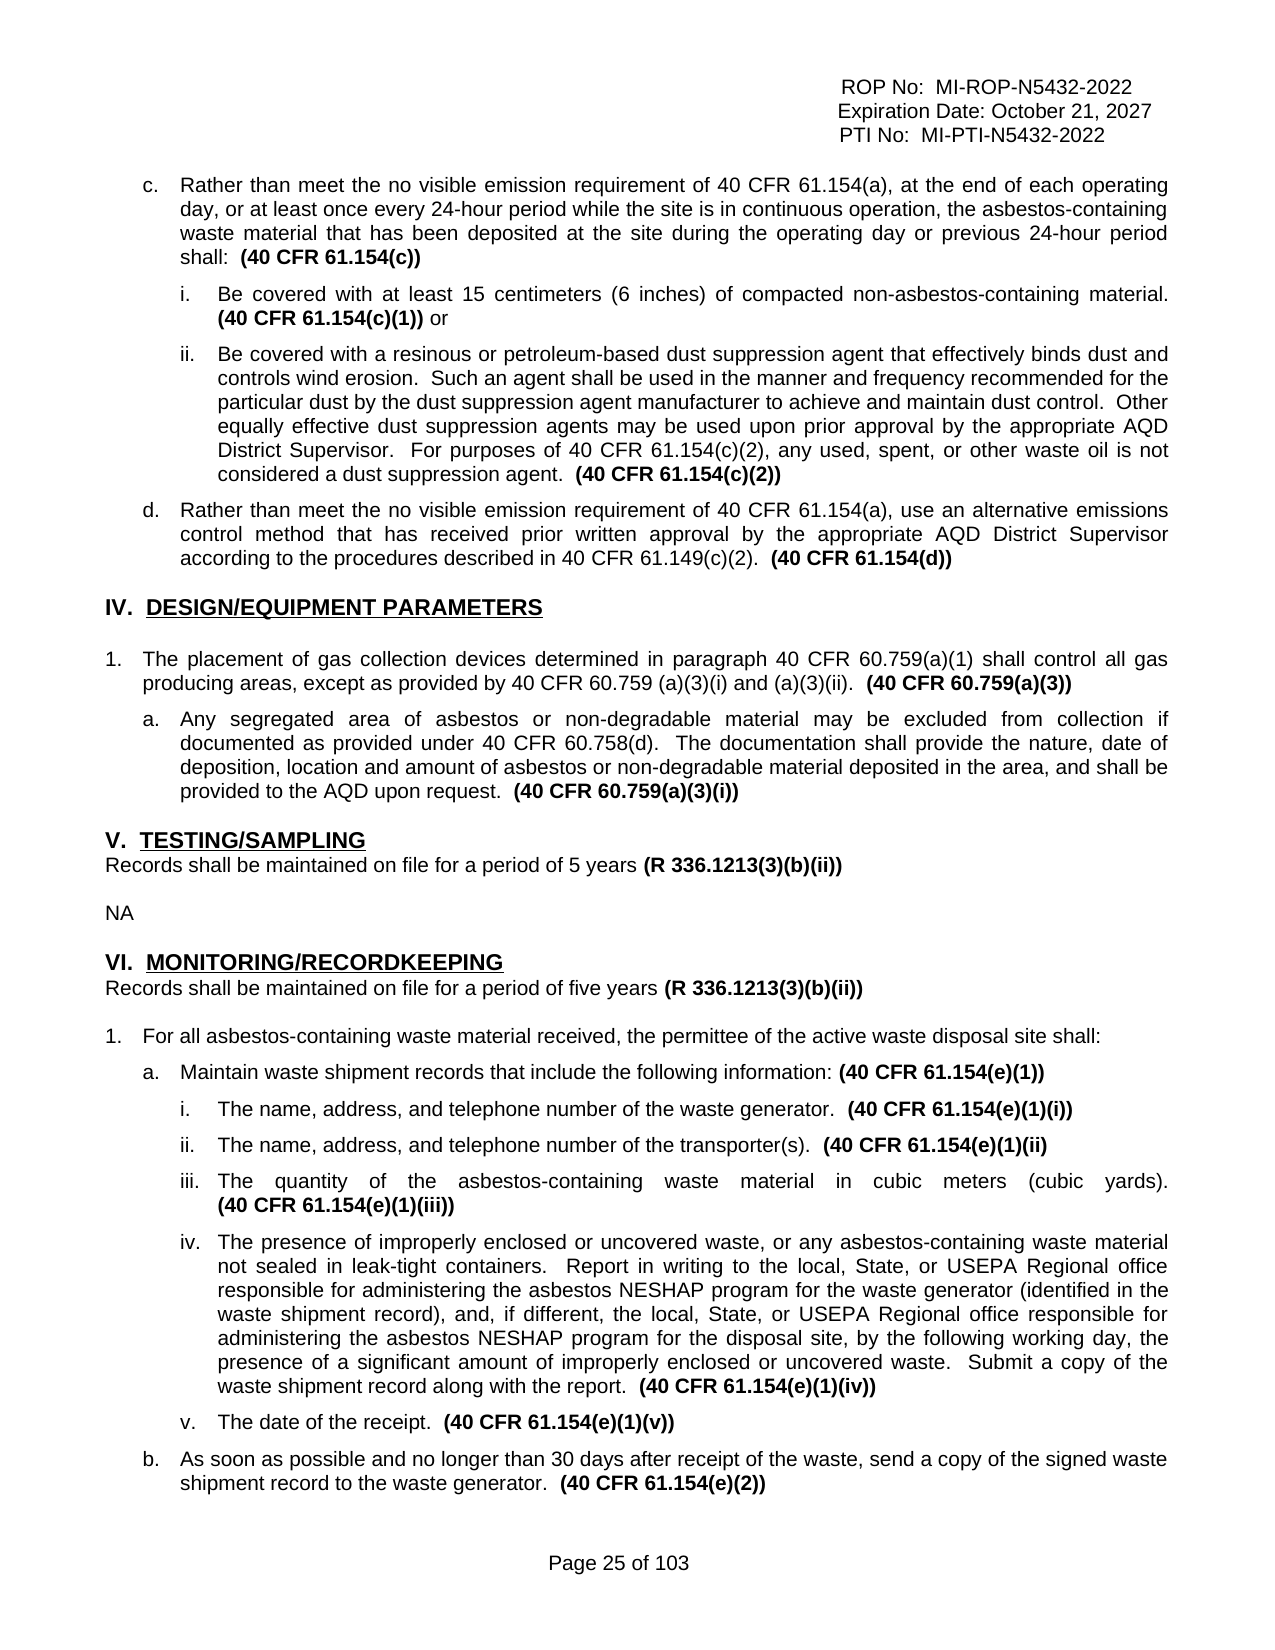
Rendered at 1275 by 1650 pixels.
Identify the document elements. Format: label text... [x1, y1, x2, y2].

text Records shall be maintained on file for a period of five years (R 336.1213(3)(b)(ii)) [105, 976, 1170, 999]
list Any segregated area of asbestos or non-degradable material may be excluded from collection if documented as provided under 40 CFR 60.758(d). The documentation shall provide the nature, date of deposition, location and amount of asbestos or non-degradable material deposited in the area, and shall be provided to the AQD upon request. (40 CFR 60.759(a)(3)(i)) [142, 707, 1170, 803]
list The name, address, and telephone number of the waste generator. (40 CFR 61.154(e)(1)(i)) [180, 1096, 1170, 1120]
text Records shall be maintained on file for a period of 5 years (R 336.1213(3)(b)(ii)) [105, 853, 1170, 877]
list Be covered with a resinous or petroleum-based dust suppression agent that effectively binds dust and controls wind erosion. Such an agent shall be used in the manner and frequency recommended for the particular dust by the dust suppression agent manufacturer to achieve and maintain dust control. Other equally effective dust suppression agents may be used upon prior approval by the appropriate AQD District Supervisor. For purposes of 40 CFR 61.154(c)(2), any used, spent, or other waste oil is not considered a dust suppression agent. (40 CFR 61.154(c)(2)) [180, 342, 1170, 486]
list The name, address, and telephone number of the transporter(s). (40 CFR 61.154(e)(1)(ii) [180, 1133, 1170, 1157]
list Maintain waste shipment records that include the following information: (40 CFR 61.154(e)(1)) [142, 1060, 1170, 1084]
text VI. MONITORING/RECORDKEEPING [105, 949, 1170, 976]
list The presence of improperly enclosed or uncovered waste, or any asbestos-containing waste material not sealed in leak-tight containers. Report in writing to the local, State, or USEPA Regional office responsible for administering the asbestos NESHAP program for the waste generator (identified in the waste shipment record), and, if different, the local, State, or USEPA Regional office responsible for administering the asbestos NESHAP program for the disposal site, by the following working day, the presence of a significant amount of improperly enclosed or uncovered waste. Submit a copy of the waste shipment record along with the report. (40 CFR 61.154(e)(1)(iv)) [180, 1230, 1170, 1397]
list As soon as possible and no longer than 30 days after receipt of the waste, send a copy of the signed waste shipment record to the waste generator. (40 CFR 61.154(e)(2)) [142, 1446, 1170, 1494]
list Be covered with at least 15 centimeters (6 inches) of compacted non-asbestos-containing material. (40 CFR 61.154(c)(1)) or [180, 282, 1170, 329]
list The date of the receipt. (40 CFR 61.154(e)(1)(v)) [180, 1410, 1170, 1434]
text NA [105, 901, 1170, 925]
list The placement of gas collection devices determined in paragraph 40 CFR 60.759(a)(1) shall control all gas producing areas, except as provided by 40 CFR 60.759 (a)(3)(i) and (a)(3)(ii). (40 CFR 60.759(a)(3)) [105, 647, 1170, 695]
text IV. DESIGN/EQUIPMENT PARAMETERS [105, 594, 1170, 620]
list For all asbestos-containing waste material received, the permittee of the active waste disposal site shall: [105, 1023, 1170, 1047]
list Rather than meet the no visible emission requirement of 40 CFR 61.154(a), use an alternative emissions control method that has received prior written approval by the appropriate AQD District Supervisor according to the procedures described in 40 CFR 61.149(c)(2). (40 CFR 61.154(d)) [142, 498, 1170, 570]
text V. TESTING/SAMPLING [105, 827, 1170, 853]
list The quantity of the asbestos-containing waste material in cubic meters (cubic yards). (40 CFR 61.154(e)(1)(iii)) [180, 1169, 1170, 1217]
list Rather than meet the no visible emission requirement of 40 CFR 61.154(a), at the end of each operating day, or at least once every 24-hour period while the site is in continuous operation, the asbestos-containing waste material that has been deposited at the site during the operating day or previous 24-hour period shall: (40 CFR 61.154(c)) [142, 173, 1170, 269]
